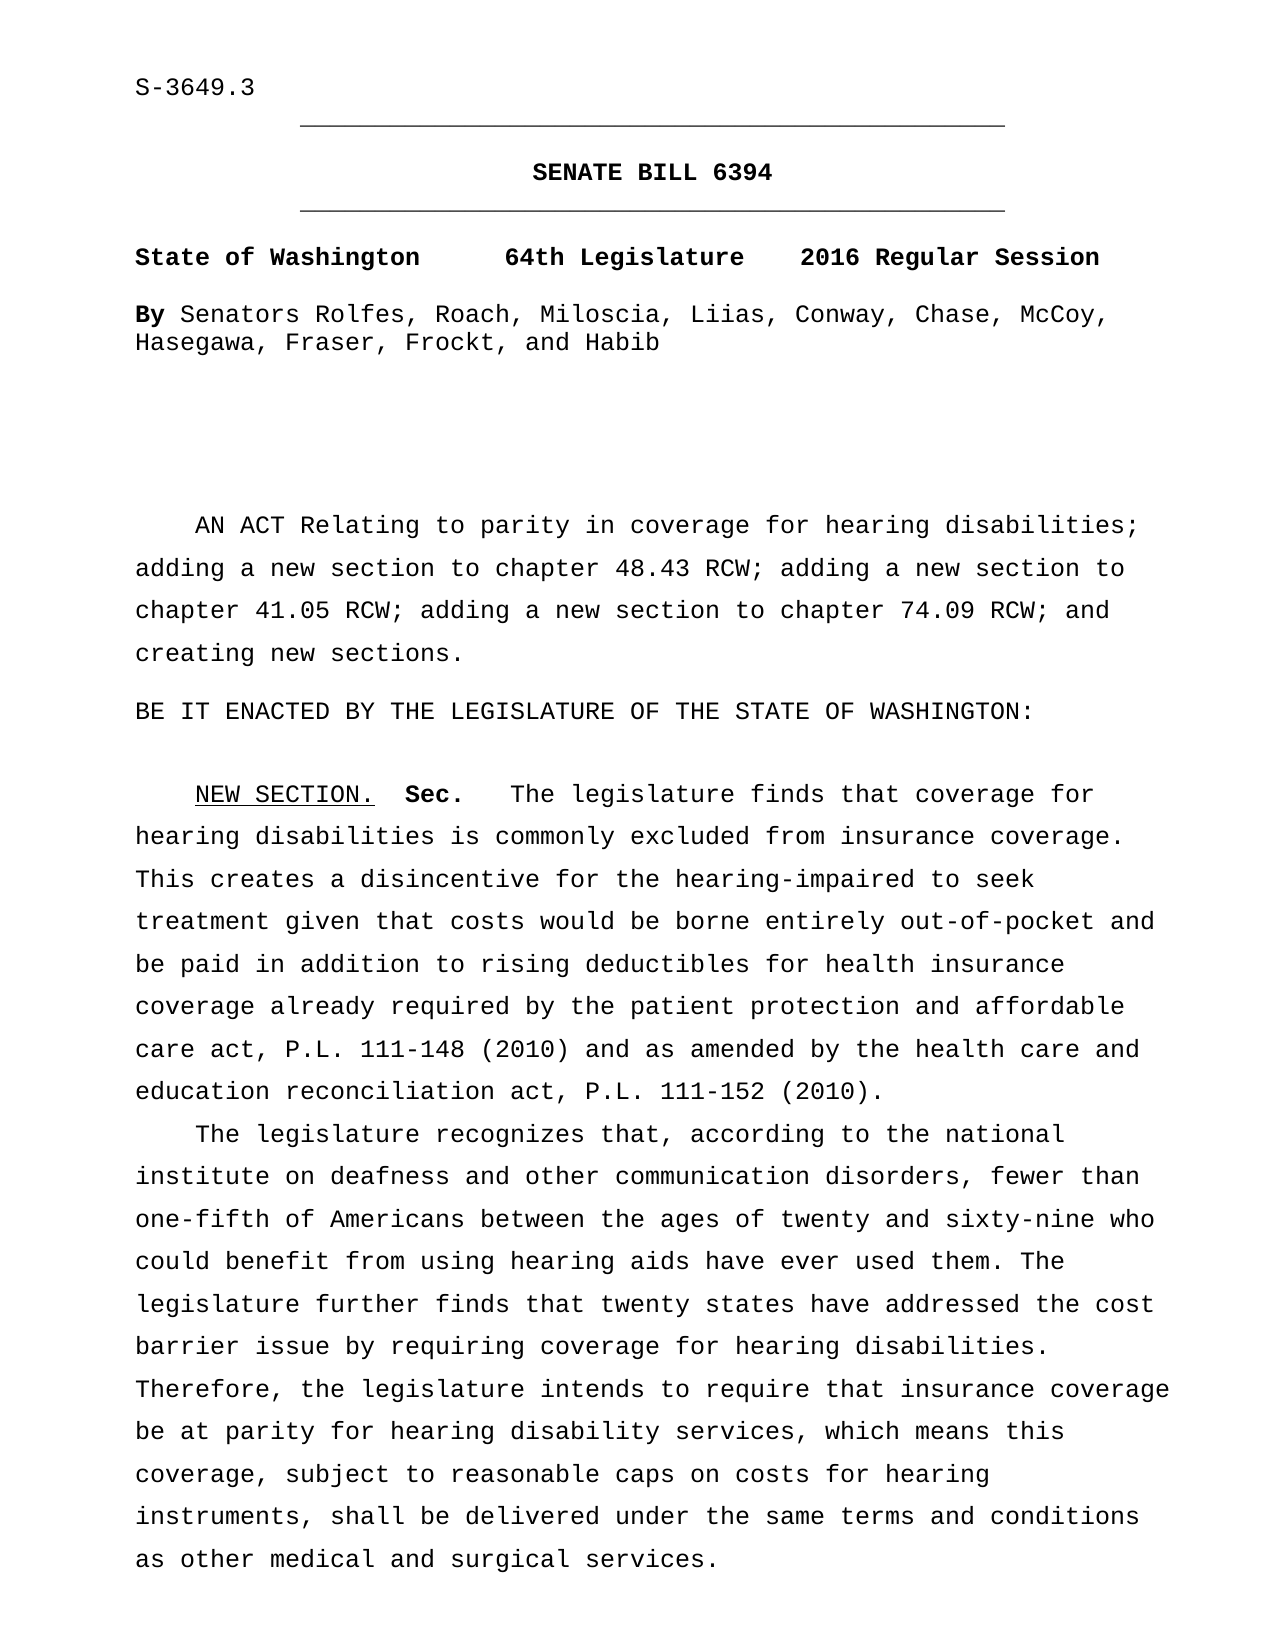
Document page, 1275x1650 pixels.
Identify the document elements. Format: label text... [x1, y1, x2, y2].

text _______________________________________________ [135, 103, 1170, 132]
text AN ACT Relating to parity in coverage for hearing disabilities; adding a new section to chapter 48.43 RCW; adding a new section to chapter 41.05 RCW; adding a new section to chapter 74.09 RCW; and creating new sections. [135, 500, 1170, 670]
text _______________________________________________ [135, 188, 1170, 217]
text State of Washington 64th Legislature 2016 Regular Session [135, 245, 1170, 273]
text SENATE BILL 6394 [135, 160, 1170, 188]
text The legislature recognizes that, according to the national institute on deafness and other communication disorders, fewer than one-fifth of Americans between the ages of twenty and sixty-nine who could benefit from using hearing aids have ever used them. The legislature further finds that twenty states have addressed the cost barrier issue by requiring coverage for hearing disabilities. Therefore, the legislature intends to require that insurance coverage be at parity for hearing disability services, which means this coverage, subject to reasonable caps on costs for hearing instruments, shall be delivered under the same terms and conditions as other medical and surgical services. [135, 1108, 1170, 1576]
text S-3649.3 [135, 75, 1170, 103]
text BE IT ENACTED BY THE LEGISLATURE OF THE STATE OF WASHINGTON: [135, 698, 1170, 727]
text By Senators Rolfes, Roach, Miloscia, Liias, Conway, Chase, McCoy, Hasegawa, Fraser, Frockt, and Habib [135, 302, 1170, 358]
text NEW SECTION. Sec. The legislature finds that coverage for hearing disabilities is commonly excluded from insurance coverage. This creates a disincentive for the hearing-impaired to seek treatment given that costs would be borne entirely out-of-pocket and be paid in addition to rising deductibles for health insurance coverage already required by the patient protection and affordable care act, P.L. 111-148 (2010) and as amended by the health care and education reconciliation act, P.L. 111-152 (2010). [135, 768, 1170, 1108]
